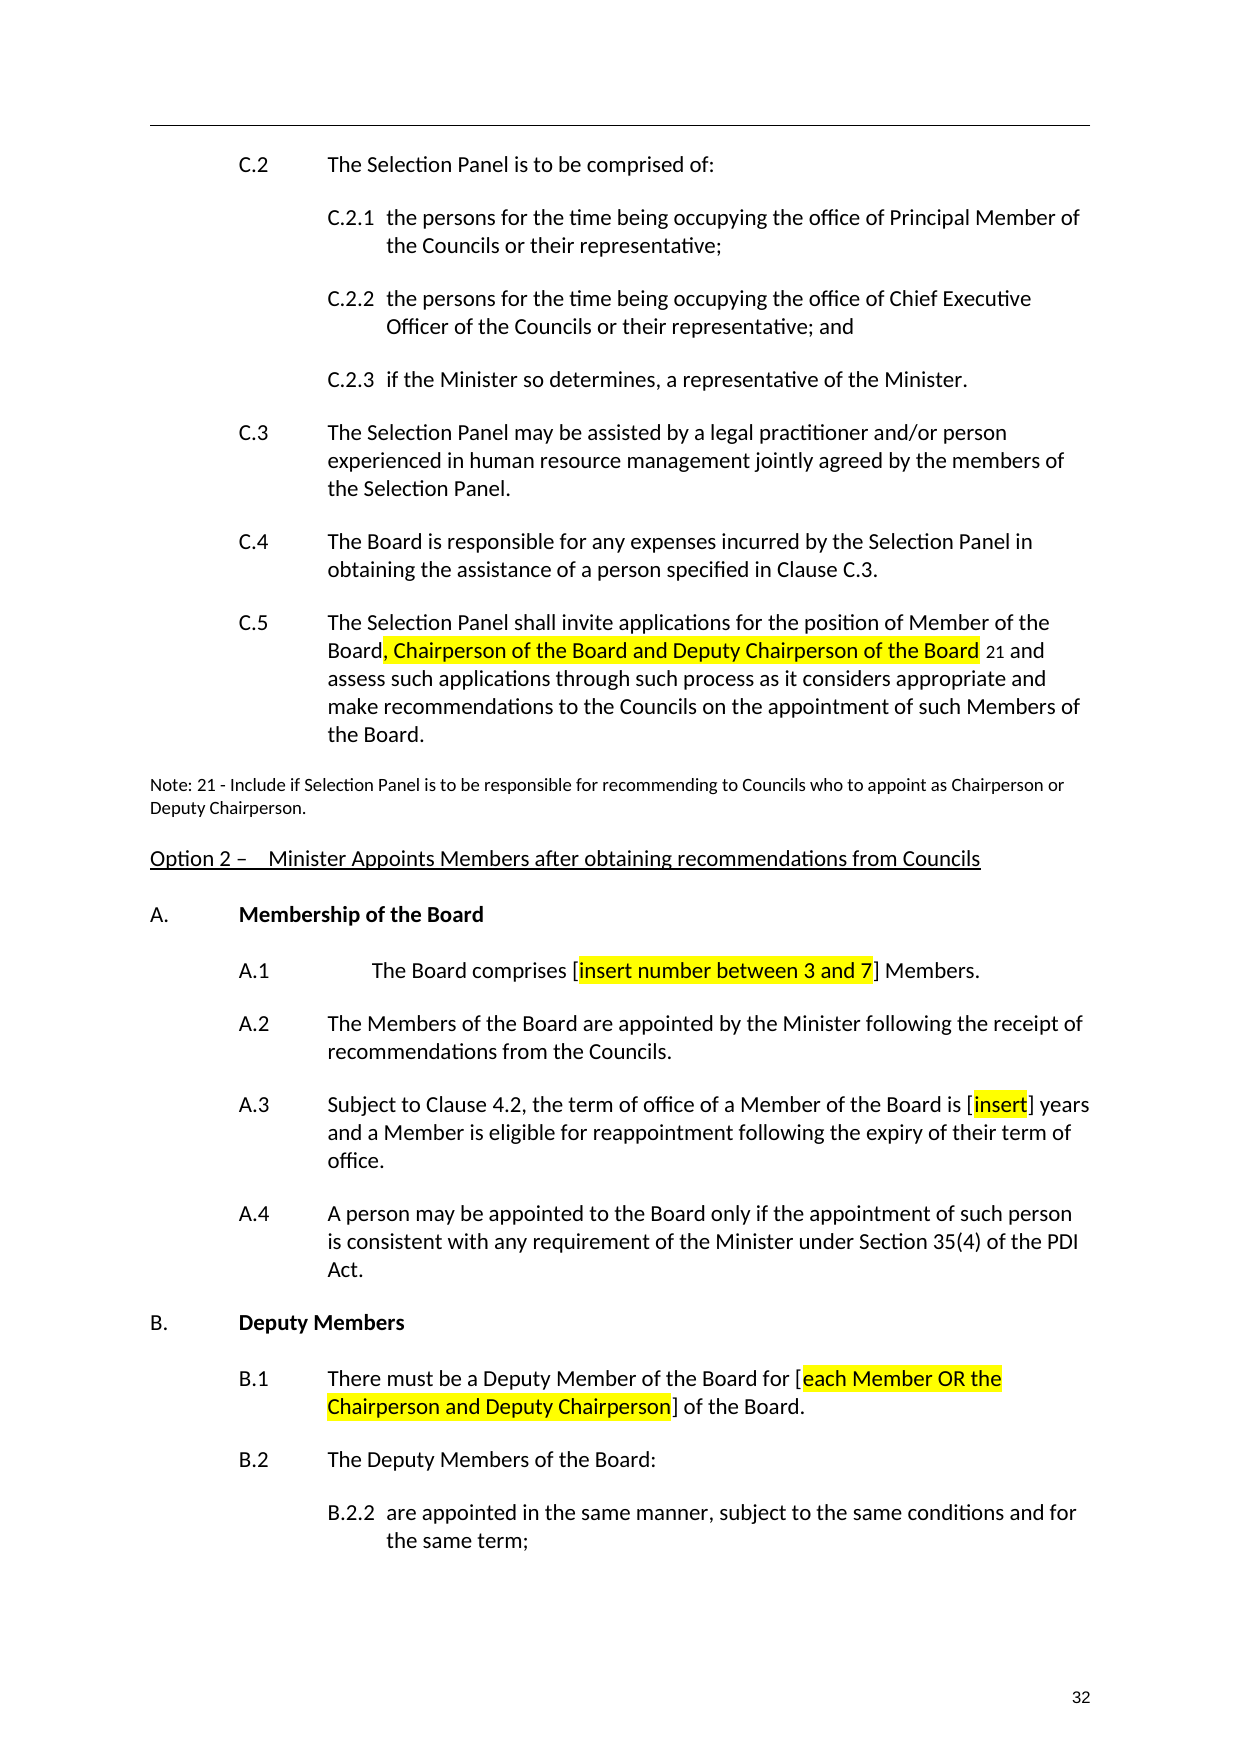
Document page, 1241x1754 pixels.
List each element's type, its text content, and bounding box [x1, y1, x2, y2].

list A.4 A person may be appointed to the Board only if the appointment of such person is consistent with any requirement of the Minister under Section 35(4) of the PDI Act. [239, 1199, 1090, 1283]
text A. Membership of the Board [150, 900, 1090, 928]
list C.2.1 the persons for the time being occupying the office of Principal Member of the Councils or their representative; [327, 203, 1090, 259]
list A.2 The Members of the Board are appointed by the Minister following the receipt of recommendations from the Councils. [239, 1009, 1090, 1065]
list C.3 The Selection Panel may be assisted by a legal practitioner and/or person experienced in human resource management jointly agreed by the members of the Selection Panel. [239, 418, 1090, 502]
list A.3 Subject to Clause 4.2, the term of office of a Member of the Board is [insert] years and a Member is eligible for reappointment following the expiry of their term of office. [239, 1090, 1090, 1174]
list B.1 There must be a Deputy Member of the Board for [each Member OR the Chairperson and Deputy Chairperson] of the Board. [239, 1364, 1090, 1421]
list C.5 The Selection Panel shall invite applications for the position of Member of the Board, Chairperson of the Board and Deputy Chairperson of the Board 21 and assess such applications through such process as it considers appropriate and make recommendations to the Councils on the appointment of such Members of the Board. [239, 608, 1090, 748]
text B. Deputy Members [150, 1308, 1090, 1336]
list C.2 The Selection Panel is to be comprised of: [239, 150, 1090, 178]
list C.2.3 if the Minister so determines, a representative of the Minister. [327, 365, 1090, 393]
list B.2 The Deputy Members of the Board: [239, 1446, 1090, 1473]
list C.2.2 the persons for the time being occupying the office of Chief Executive Officer of the Councils or their representative; and [327, 284, 1090, 340]
list C.4 The Board is responsible for any expenses incurred by the Selection Panel in obtaining the assistance of a person specified in Clause C.3. [239, 527, 1090, 583]
list Note: 21 - Include if Selection Panel is to be responsible for recommending to Councils who to appoint as Chairperson or Deputy Chairperson. [150, 773, 1090, 819]
list A.1 The Board comprises [insert number between 3 and 7] Members. [873, 956, 1090, 984]
list B.2.2 are appointed in the same manner, subject to the same conditions and for the same term; [327, 1498, 1090, 1554]
list A.1 The Board comprises [insert number between 3 and 7] Members. [239, 956, 579, 984]
text Option 2 – Minister Appoints Members after obtaining recommendations from Councils [150, 844, 1090, 872]
